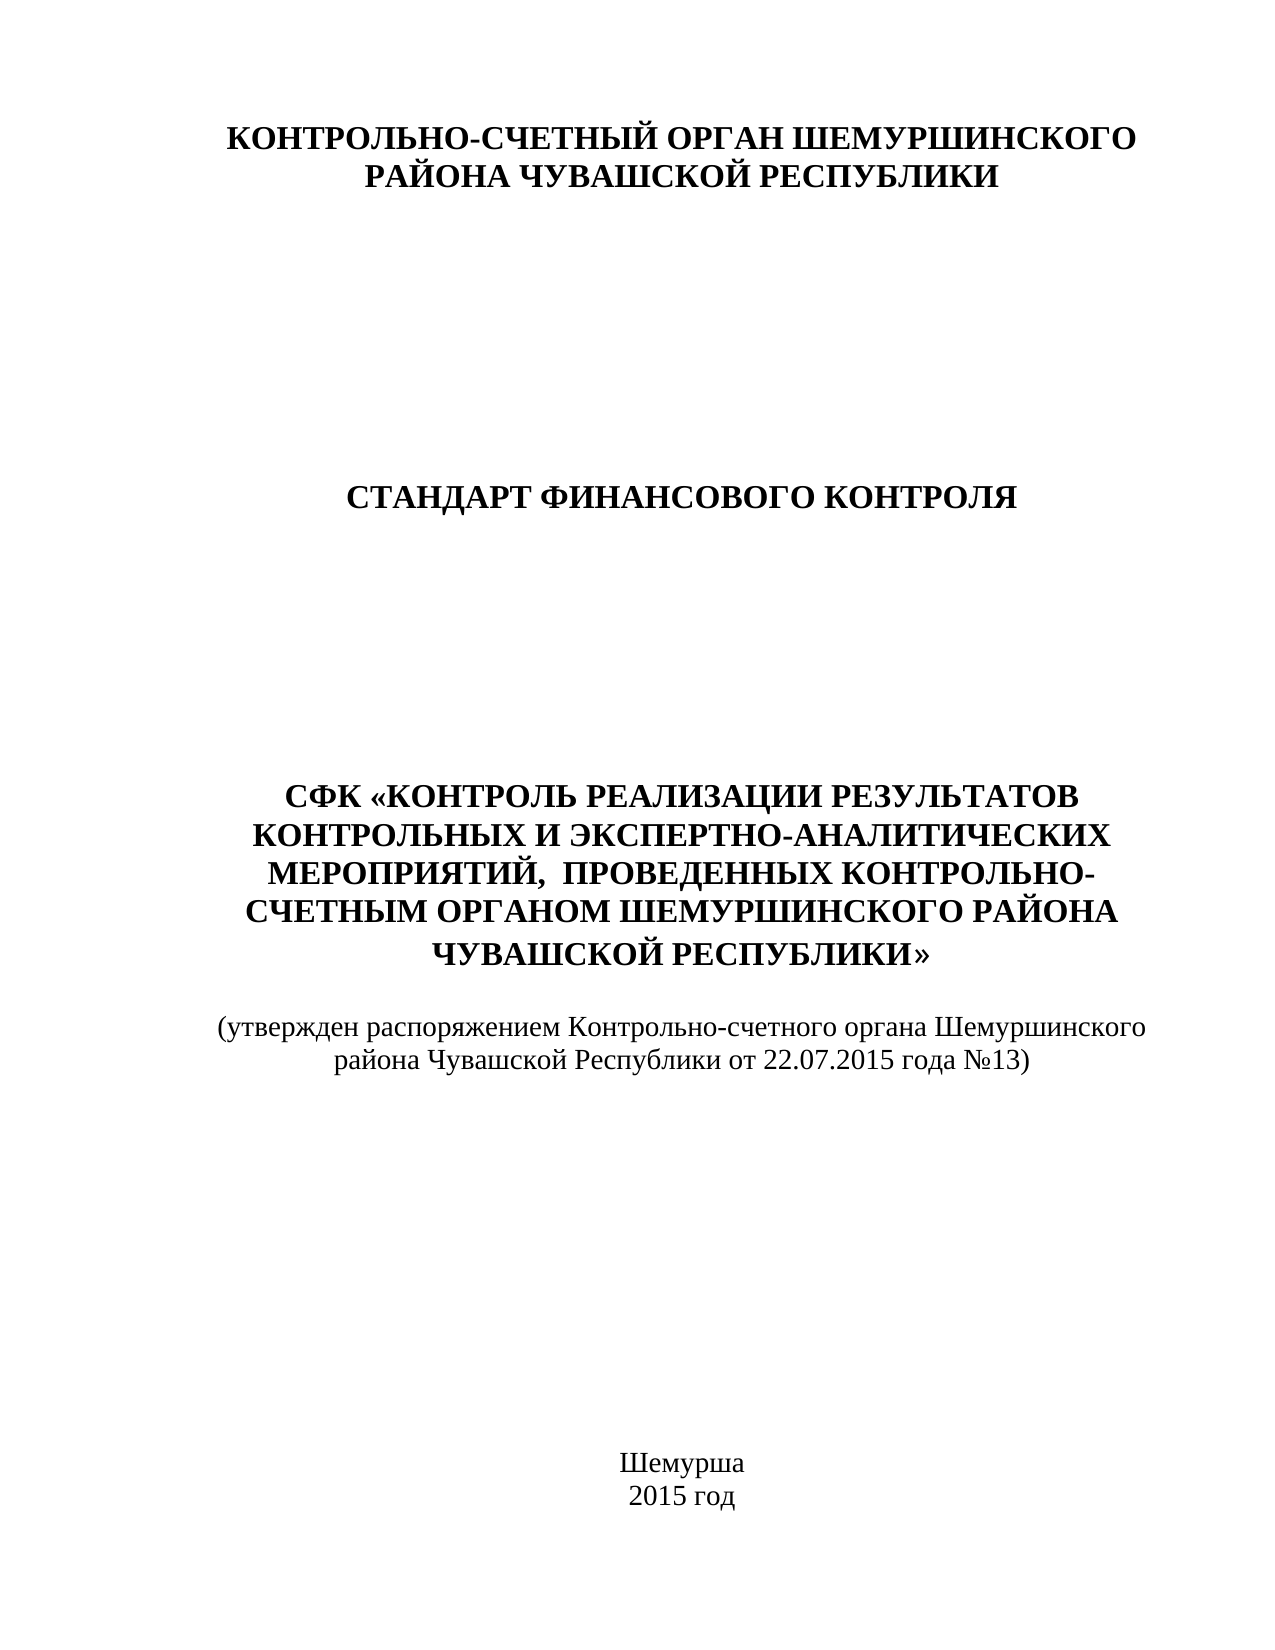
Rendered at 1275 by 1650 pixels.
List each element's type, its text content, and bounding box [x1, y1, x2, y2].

text МЕРОПРИЯТИЙ, ПРОВЕДЕННЫХ КОНТРОЛЬНО-СЧЕТНЫМ ОРГАНОМ ШЕМУРШИНСКОГО РАЙОНА [177, 853, 1186, 930]
text ЧУВАШСКОЙ РЕСПУБЛИКИ» [177, 930, 1186, 975]
text Шемурша [177, 1445, 1186, 1478]
text СТАНДАРТ ФИНАНСОВОГО КОНТРОЛЯ [177, 477, 1186, 516]
text района Чувашской Республики от 22.07.2015 года №13) [177, 1042, 1186, 1076]
text КОНТРОЛЬНЫХ И ЭКСПЕРТНО-АНАЛИТИЧЕСКИХ [177, 815, 1186, 853]
text (утвержден распоряжением Контрольно-счетного органа Шемуршинского [177, 1009, 1186, 1042]
text СФК «КОНТРОЛЬ РЕАЛИЗАЦИИ РЕЗУЛЬТАТОВ [177, 777, 1186, 815]
text 2015 год [177, 1478, 1186, 1512]
text контрольно-счетнЫЙ ОРГАН Шемуршинского РАЙОНА Чувашской Республики [177, 118, 1186, 195]
